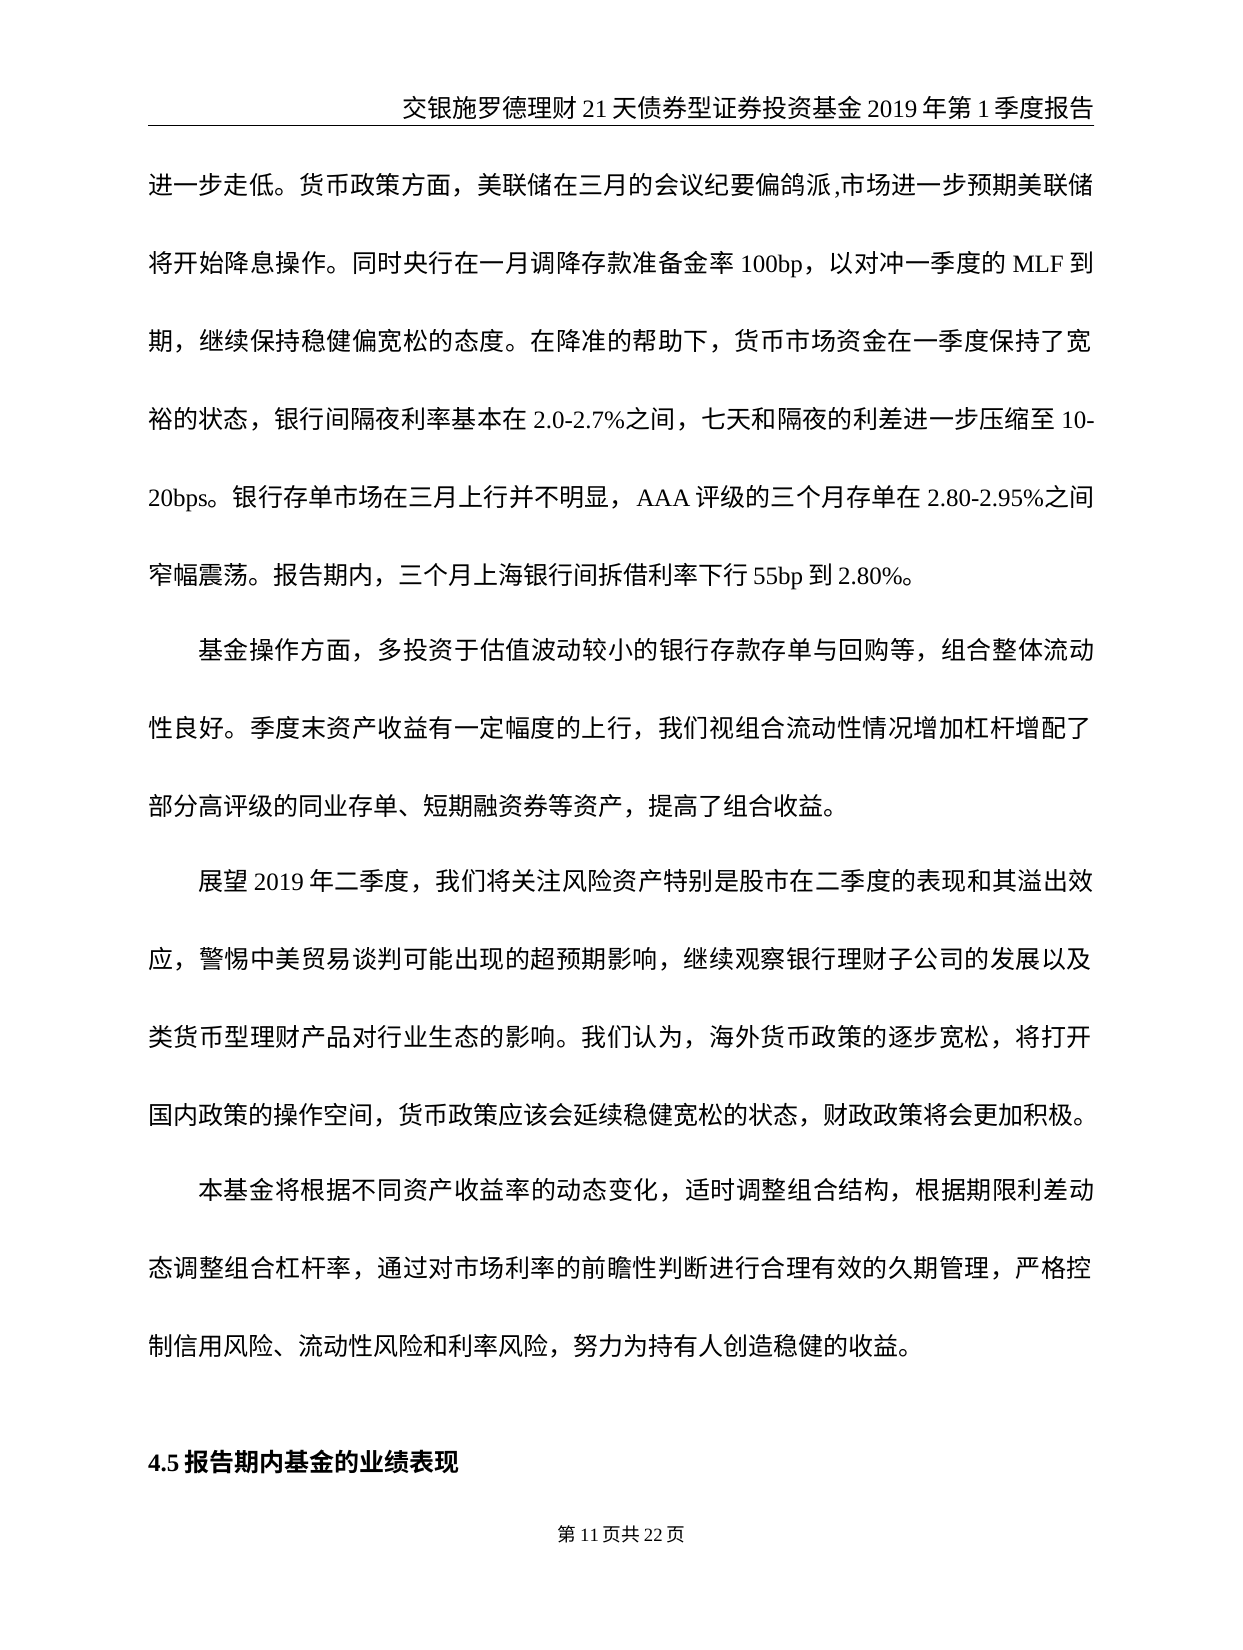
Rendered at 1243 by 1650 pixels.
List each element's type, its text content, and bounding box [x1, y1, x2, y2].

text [148, 151, 1094, 606]
text 展望2019年二季度，我们将关注风险资产特别是股市在二季度的表现和其溢出效应，警惕中美贸易谈判可能出现的超预期影响，继续观察银行理财子公司的发展以及类货币型理财产品对行业生态的影响。我们认为，海外货币政策的逐步宽松，将打开国内政策的操作空间，货币政策应该会延续稳健宽松的状态，财政政策将会更加积极。 [148, 847, 1094, 1146]
text 本基金将根据不同资产收益率的动态变化，适时调整组合结构，根据期限利差动态调整组合杠杆率，通过对市场利率的前瞻性判断进行合理有效的久期管理，严格控制信用风险、流动性风险和利率风险，努力为持有人创造稳健的收益。 [148, 1156, 1094, 1377]
text 4.5报告期内基金的业绩表现 [148, 1428, 1094, 1493]
text 基金操作方面，多投资于估值波动较小的银行存款存单与回购等，组合整体流动性良好。季度末资产收益有一定幅度的上行，我们视组合流动性情况增加杠杆增配了部分高评级的同业存单、短期融资券等资产，提高了组合收益。 [148, 616, 1094, 837]
